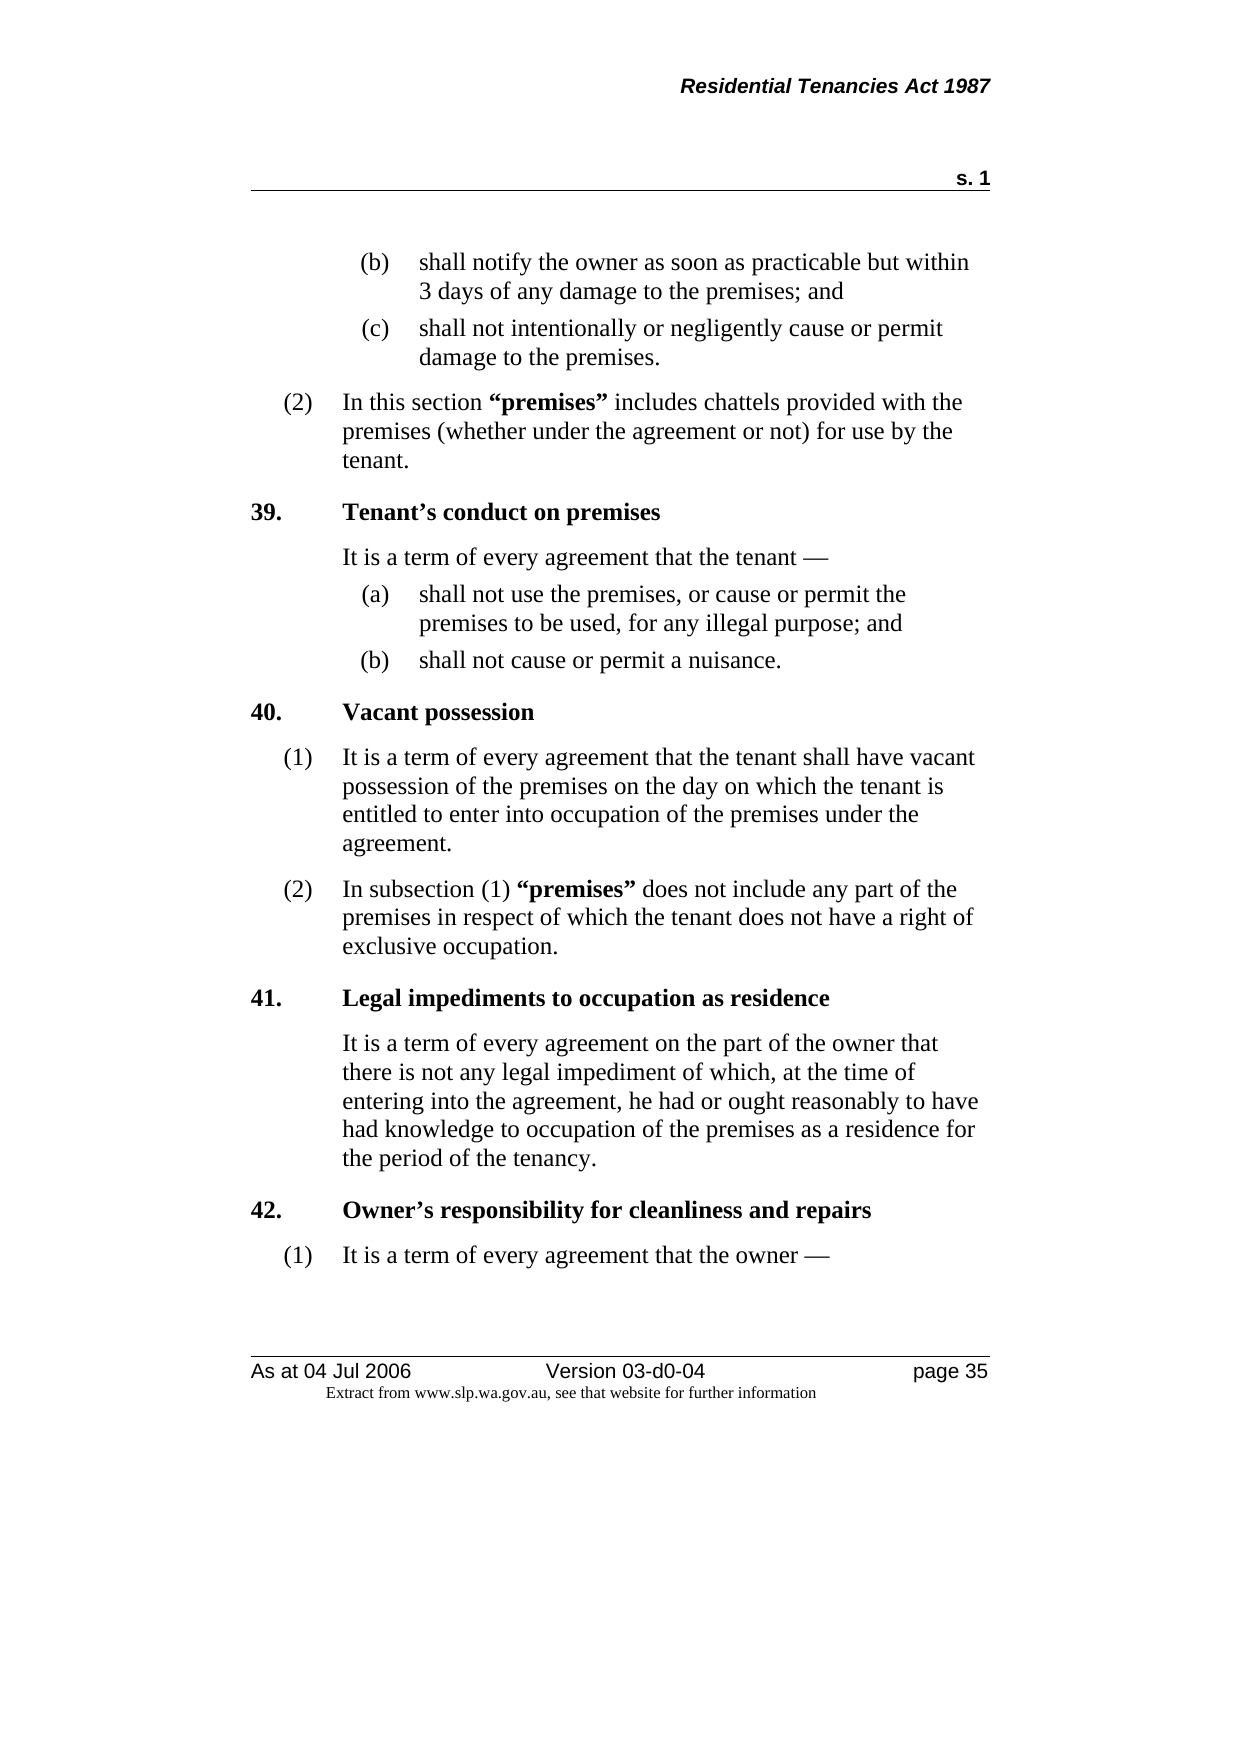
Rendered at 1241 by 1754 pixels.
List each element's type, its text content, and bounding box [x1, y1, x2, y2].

text It is a term of every agreement that the tenant — [251, 542, 990, 571]
subtitle 39. Tenant’s conduct on premises [251, 497, 990, 525]
text (b) shall not cause or permit a nuisance. [251, 645, 990, 674]
subtitle 40. Vacant possession [251, 697, 990, 725]
text (a) shall not use the premises, or cause or permit the premises to be used, for any illegal purpose; and [251, 579, 990, 637]
text It is a term of every agreement on the part of the owner that there is not any legal impediment of which, at the time of entering into the agreement, he had or ought reasonably to have had knowledge to occupation of the premises as a residence for the period of the tenancy. [251, 1028, 990, 1172]
text (2) In subsection (1) “premises” does not include any part of the premises in respect of which the tenant does not have a right of exclusive occupation. [251, 874, 990, 960]
text (c) shall not intentionally or negligently cause or permit damage to the premises. [251, 313, 990, 371]
subtitle 42. Owner’s responsibility for cleanliness and repairs [251, 1195, 990, 1224]
text (1) It is a term of every agreement that the tenant shall have vacant possession of the premises on the day on which the tenant is entitled to enter into occupation of the premises under the agreement. [251, 742, 990, 857]
text (1) It is a term of every agreement that the owner — [251, 1240, 990, 1269]
text (b) shall notify the owner as soon as practicable but within 3 days of any damage to the premises; and [251, 247, 990, 305]
text (2) In this section “premises” includes chattels provided with the premises (whether under the agreement or not) for use by the tenant. [251, 387, 990, 474]
subtitle 41. Legal impediments to occupation as residence [251, 983, 990, 1012]
